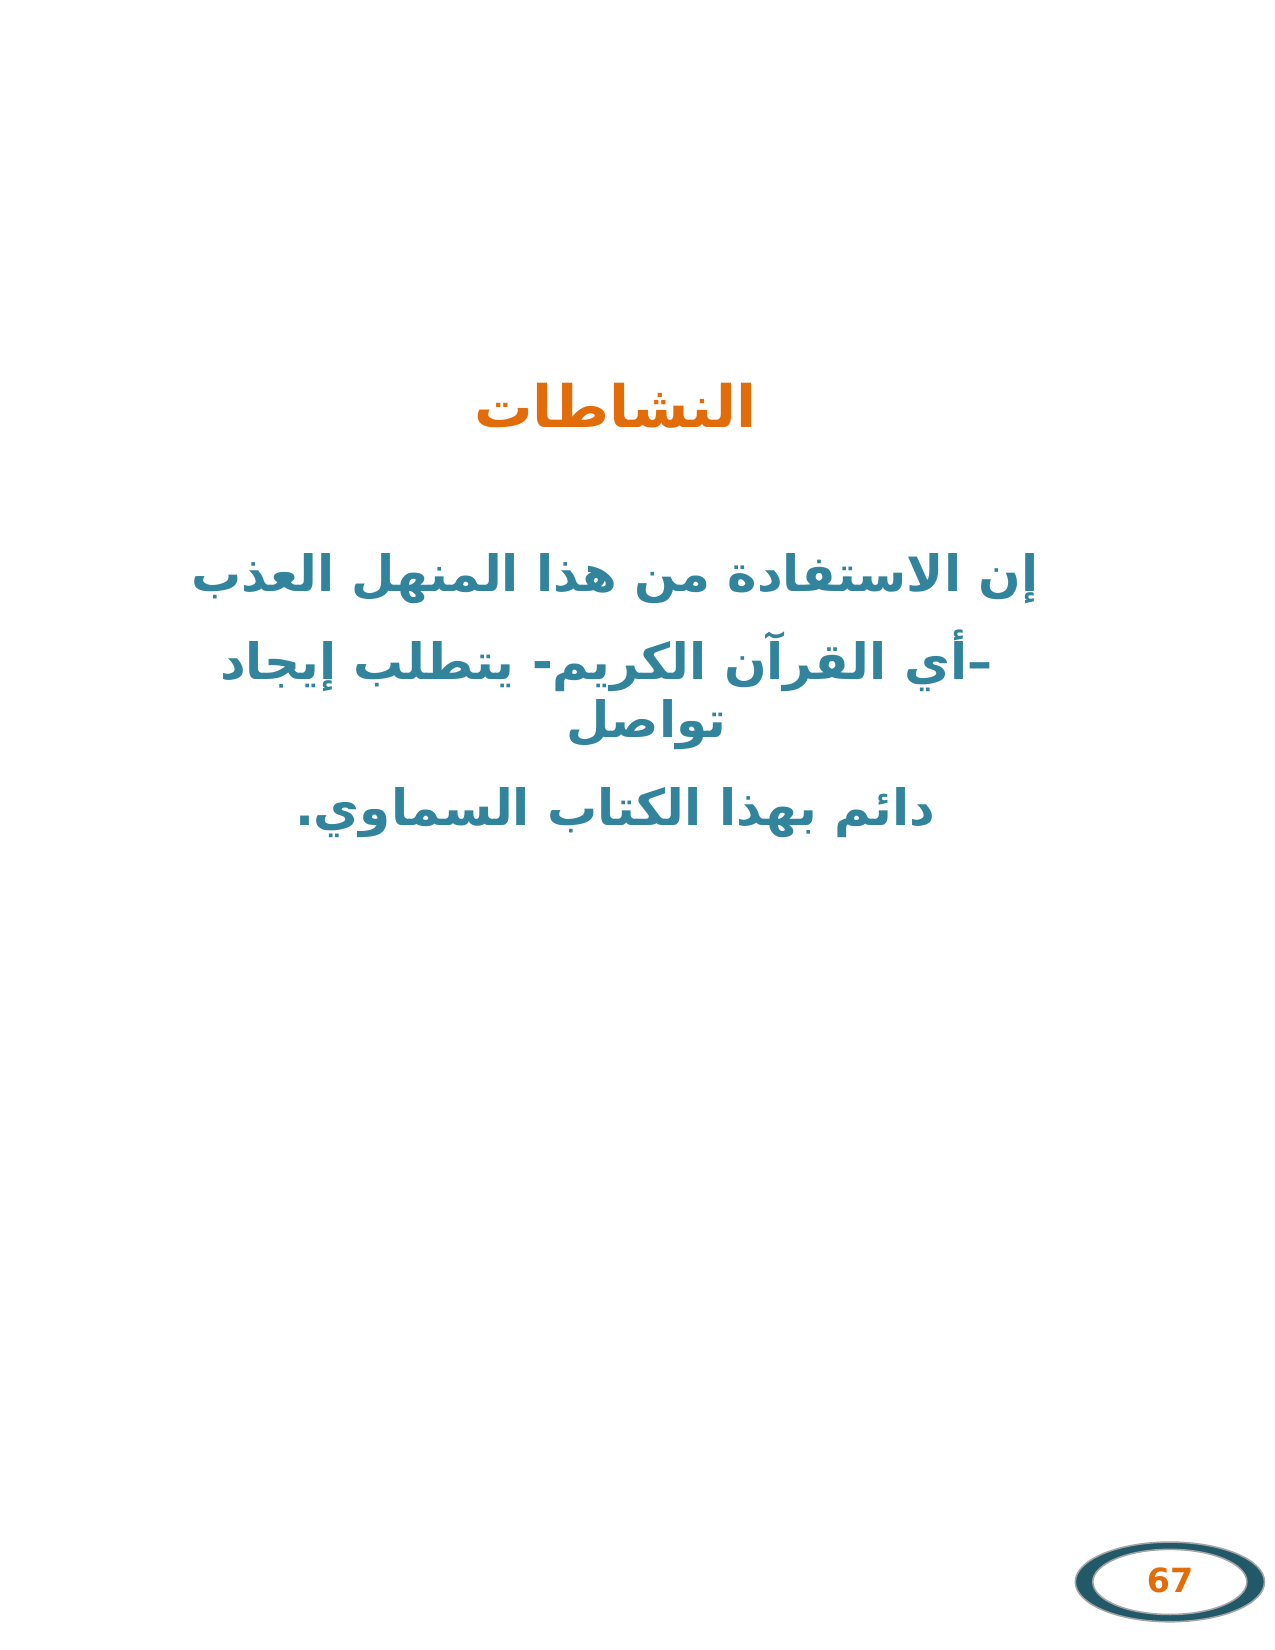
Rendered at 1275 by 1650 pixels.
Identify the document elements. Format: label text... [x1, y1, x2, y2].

text –أي القرآن الكريم- يتطلب إيجاد تواصل [187, 633, 1087, 749]
text النشاطات [187, 374, 1087, 442]
text إن الاستفادة من هذا المنهل العذب [187, 545, 1087, 604]
text دائم بهذا الكتاب السماوي. [187, 778, 1087, 837]
